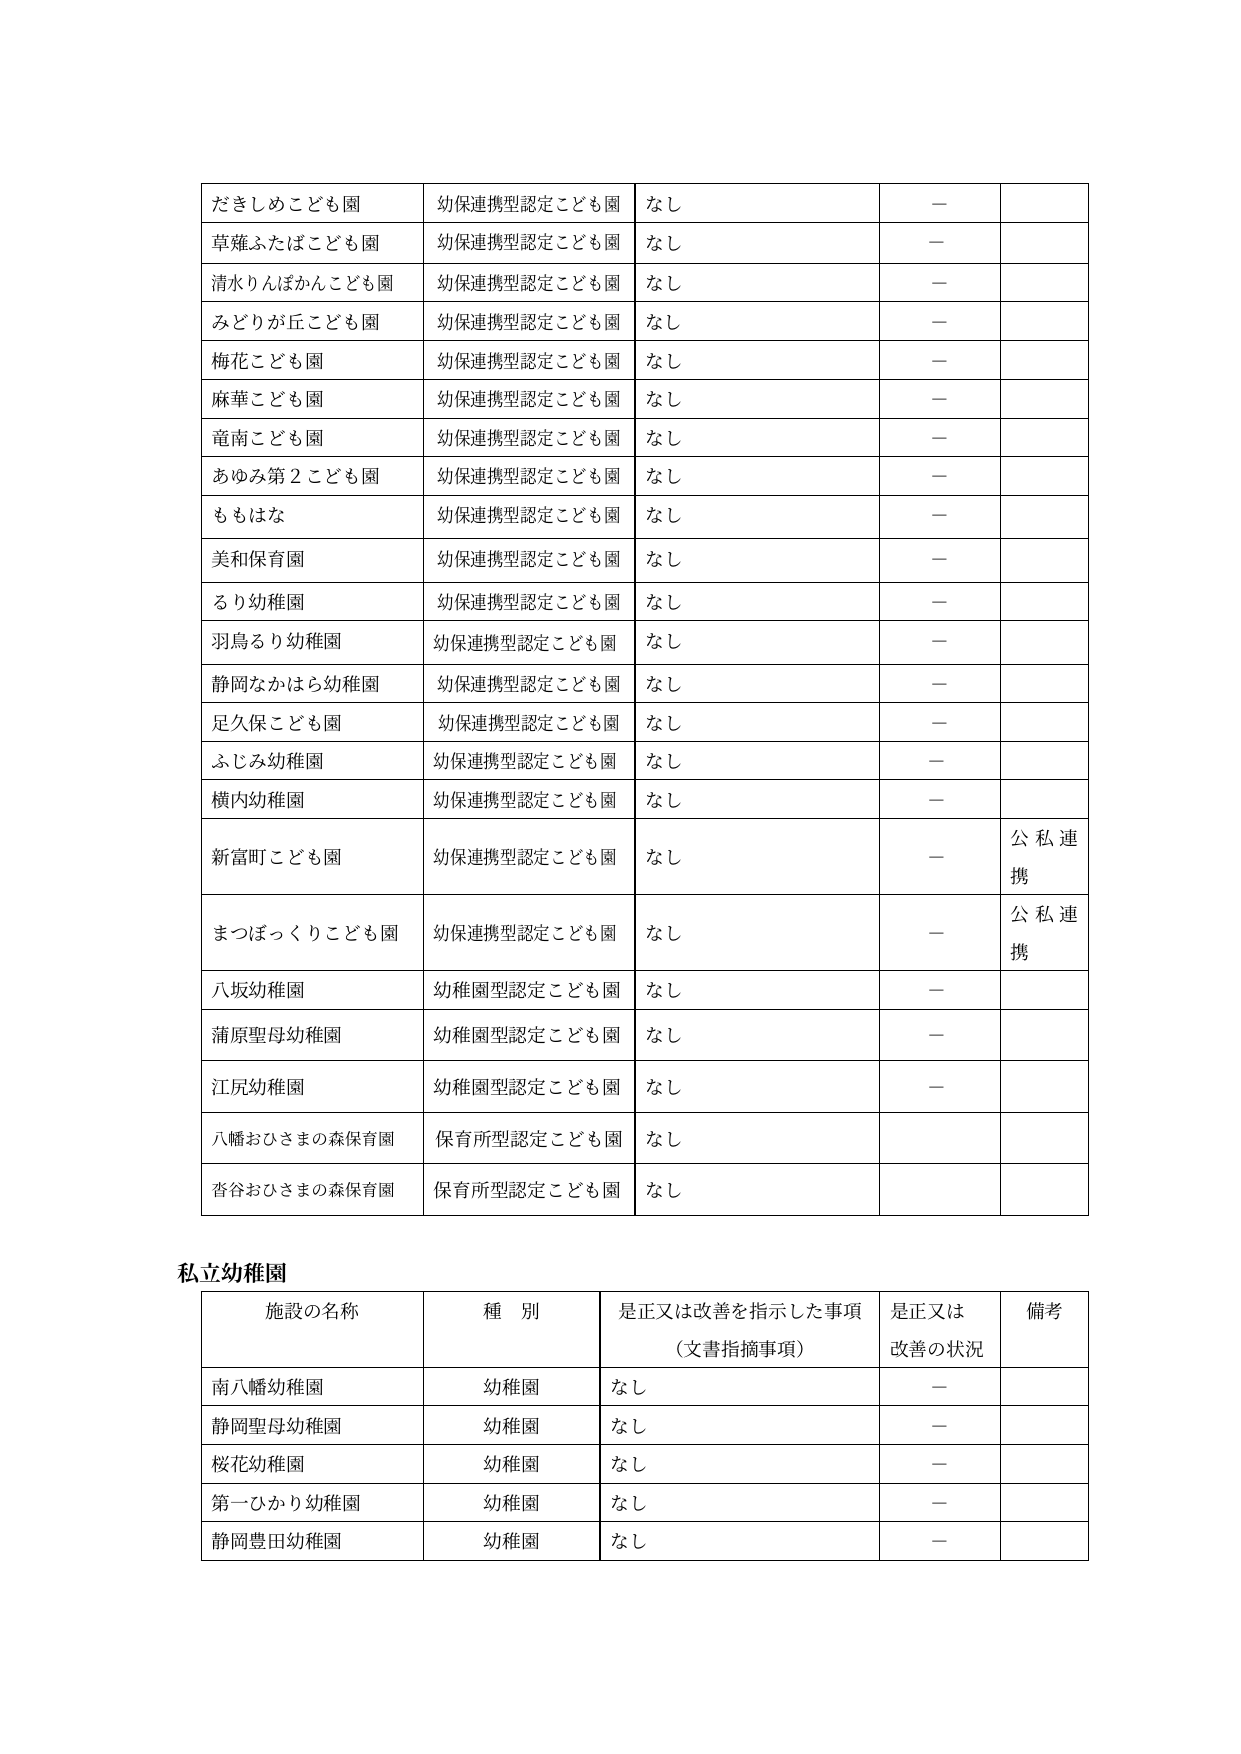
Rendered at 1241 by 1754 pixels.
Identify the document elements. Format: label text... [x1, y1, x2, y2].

table_cell [1001, 621, 1088, 664]
table_cell 幼保連携型認定こども園 [424, 341, 634, 379]
table_cell なし [601, 1406, 879, 1444]
table_header 備考 [1001, 1292, 1088, 1367]
table_cell － [880, 780, 1000, 818]
table_cell 幼稚園 [424, 1484, 599, 1521]
table_cell 幼保連携型認定こども園 [424, 184, 634, 222]
table_cell なし [636, 583, 879, 620]
table_cell 南八幡幼稚園 [202, 1368, 423, 1405]
table_cell なし [601, 1368, 879, 1405]
table_cell [1001, 539, 1088, 582]
table_cell － [880, 341, 1000, 379]
table_cell るり幼稚園 [202, 583, 423, 620]
table_cell 幼保連携型認定こども園 [424, 457, 634, 494]
table_cell なし [636, 1113, 879, 1163]
table_cell [1001, 264, 1088, 301]
table_cell 幼保連携型認定こども園 [424, 895, 634, 970]
table_cell 第一ひかり幼稚園 [202, 1484, 423, 1521]
table_cell 幼稚園 [424, 1445, 599, 1482]
table_cell 幼保連携型認定こども園 [424, 703, 634, 741]
table_cell － [880, 1522, 1000, 1559]
table_cell － [880, 1010, 1000, 1060]
table_cell [1001, 1484, 1088, 1521]
table_cell 竜南こども園 [202, 419, 423, 456]
table_cell [1001, 1010, 1088, 1060]
table_cell 幼保連携型認定こども園 [424, 819, 634, 894]
table_cell 幼保連携型認定こども園 [424, 539, 634, 582]
table_cell 沓谷おひさまの森保育園 [202, 1164, 423, 1215]
table_cell － [880, 457, 1000, 494]
table_cell 公私連携 [1001, 819, 1088, 894]
table_cell 羽鳥るり幼稚園 [202, 621, 423, 664]
table_cell なし [636, 223, 879, 263]
table_cell 幼保連携型認定こども園 [424, 223, 634, 263]
table_cell 幼稚園型認定こども園 [424, 1061, 634, 1112]
table_cell なし [636, 264, 879, 301]
table_cell [1001, 1522, 1088, 1559]
table_cell なし [636, 780, 879, 818]
table_cell なし [636, 742, 879, 779]
table_cell [1001, 184, 1088, 222]
table_cell 幼保連携型認定こども園 [424, 621, 634, 664]
table_cell [1001, 341, 1088, 379]
table_cell － [880, 419, 1000, 456]
table_cell 江尻幼稚園 [202, 1061, 423, 1112]
table_cell 梅花こども園 [202, 341, 423, 379]
table_cell 幼保連携型認定こども園 [424, 583, 634, 620]
table_cell － [880, 1406, 1000, 1444]
table_cell [1001, 971, 1088, 1008]
table_cell [1001, 583, 1088, 620]
table_cell － [880, 971, 1000, 1008]
table_cell なし [636, 1061, 879, 1112]
table_cell [880, 1164, 1000, 1215]
table_cell [880, 1113, 1000, 1163]
table_cell － [880, 380, 1000, 417]
table_cell なし [636, 703, 879, 741]
table_cell ももはな [202, 496, 423, 538]
table_cell － [880, 1061, 1000, 1112]
table_cell なし [636, 496, 879, 538]
table_cell [1001, 457, 1088, 494]
table_cell なし [636, 895, 879, 970]
table_cell － [880, 223, 1000, 263]
table_cell [1001, 302, 1088, 340]
table_cell 麻華こども園 [202, 380, 423, 417]
table_cell 足久保こども園 [202, 703, 423, 741]
table_cell なし [636, 184, 879, 222]
table_cell － [880, 539, 1000, 582]
table_cell 幼保連携型認定こども園 [424, 742, 634, 779]
table_cell － [880, 583, 1000, 620]
table_header 種 別 [424, 1292, 599, 1367]
table_cell [1001, 1445, 1088, 1482]
table_header 施設の名称 [202, 1292, 423, 1367]
table_cell 幼稚園型認定こども園 [424, 1010, 634, 1060]
table_cell なし [636, 539, 879, 582]
table_cell [1001, 780, 1088, 818]
table_cell 美和保育園 [202, 539, 423, 582]
table_cell 八幡おひさまの森保育園 [202, 1113, 423, 1163]
table_cell みどりが丘こども園 [202, 302, 423, 340]
table_cell なし [636, 971, 879, 1008]
table_cell － [880, 1484, 1000, 1521]
table_cell [1001, 1164, 1088, 1215]
table_cell － [880, 703, 1000, 741]
table_cell なし [636, 819, 879, 894]
table_cell [1001, 703, 1088, 741]
table_cell [1001, 496, 1088, 538]
table_cell 幼保連携型認定こども園 [424, 780, 634, 818]
table_cell 公私連携 [1001, 895, 1088, 970]
table_cell 横内幼稚園 [202, 780, 423, 818]
table_cell なし [636, 457, 879, 494]
table_cell 幼保連携型認定こども園 [424, 665, 634, 702]
table_cell － [880, 302, 1000, 340]
table_cell 八坂幼稚園 [202, 971, 423, 1008]
table_cell あゆみ第２こども園 [202, 457, 423, 494]
table_header 是正又は 改善の状況 [880, 1292, 1000, 1367]
table_cell なし [601, 1522, 879, 1559]
table_cell なし [636, 302, 879, 340]
table_cell 静岡なかはら幼稚園 [202, 665, 423, 702]
table_cell なし [636, 665, 879, 702]
table_cell － [880, 819, 1000, 894]
table_cell 幼保連携型認定こども園 [424, 264, 634, 301]
table_cell 静岡豊田幼稚園 [202, 1522, 423, 1559]
table_cell なし [636, 419, 879, 456]
table_cell なし [636, 621, 879, 664]
text 私立幼稚園 [177, 1253, 1063, 1291]
table_cell ふじみ幼稚園 [202, 742, 423, 779]
table_header 是正又は改善を指示した事項 （文書指摘事項） [601, 1292, 879, 1367]
table_cell [1001, 665, 1088, 702]
table_cell 幼稚園 [424, 1522, 599, 1559]
table_cell [1001, 1406, 1088, 1444]
table_cell － [880, 665, 1000, 702]
table_cell なし [601, 1484, 879, 1521]
table_cell [1001, 1061, 1088, 1112]
table_cell 新富町こども園 [202, 819, 423, 894]
table_cell [1001, 419, 1088, 456]
table_cell まつぼっくりこども園 [202, 895, 423, 970]
table_cell － [880, 1368, 1000, 1405]
table_cell [1001, 742, 1088, 779]
table_cell － [880, 895, 1000, 970]
table_cell 清水りんぽかんこども園 [202, 264, 423, 301]
table_cell 草薙ふたばこども園 [202, 223, 423, 263]
table_cell － [880, 264, 1000, 301]
table_cell 幼保連携型認定こども園 [424, 496, 634, 538]
table_cell － [880, 621, 1000, 664]
table_cell 桜花幼稚園 [202, 1445, 423, 1482]
table_cell － [880, 1445, 1000, 1482]
table_cell 静岡聖母幼稚園 [202, 1406, 423, 1444]
table_cell 幼稚園 [424, 1368, 599, 1405]
table_cell 保育所型認定こども園 [424, 1113, 634, 1163]
table_cell 幼保連携型認定こども園 [424, 380, 634, 417]
table_cell なし [636, 1010, 879, 1060]
table_cell 保育所型認定こども園 [424, 1164, 634, 1215]
table_cell 幼稚園型認定こども園 [424, 971, 634, 1008]
table_cell [1001, 223, 1088, 263]
table_cell なし [601, 1445, 879, 1482]
table_cell [1001, 380, 1088, 417]
table_cell － [880, 496, 1000, 538]
table_cell なし [636, 1164, 879, 1215]
table_cell 蒲原聖母幼稚園 [202, 1010, 423, 1060]
table_cell なし [636, 380, 879, 417]
table_cell － [880, 184, 1000, 222]
table_cell だきしめこども園 [202, 184, 423, 222]
table_cell [1001, 1113, 1088, 1163]
table_cell 幼稚園 [424, 1406, 599, 1444]
table_cell [1001, 1368, 1088, 1405]
table_cell 幼保連携型認定こども園 [424, 419, 634, 456]
table_cell なし [636, 341, 879, 379]
table_cell 幼保連携型認定こども園 [424, 302, 634, 340]
table_cell － [880, 742, 1000, 779]
